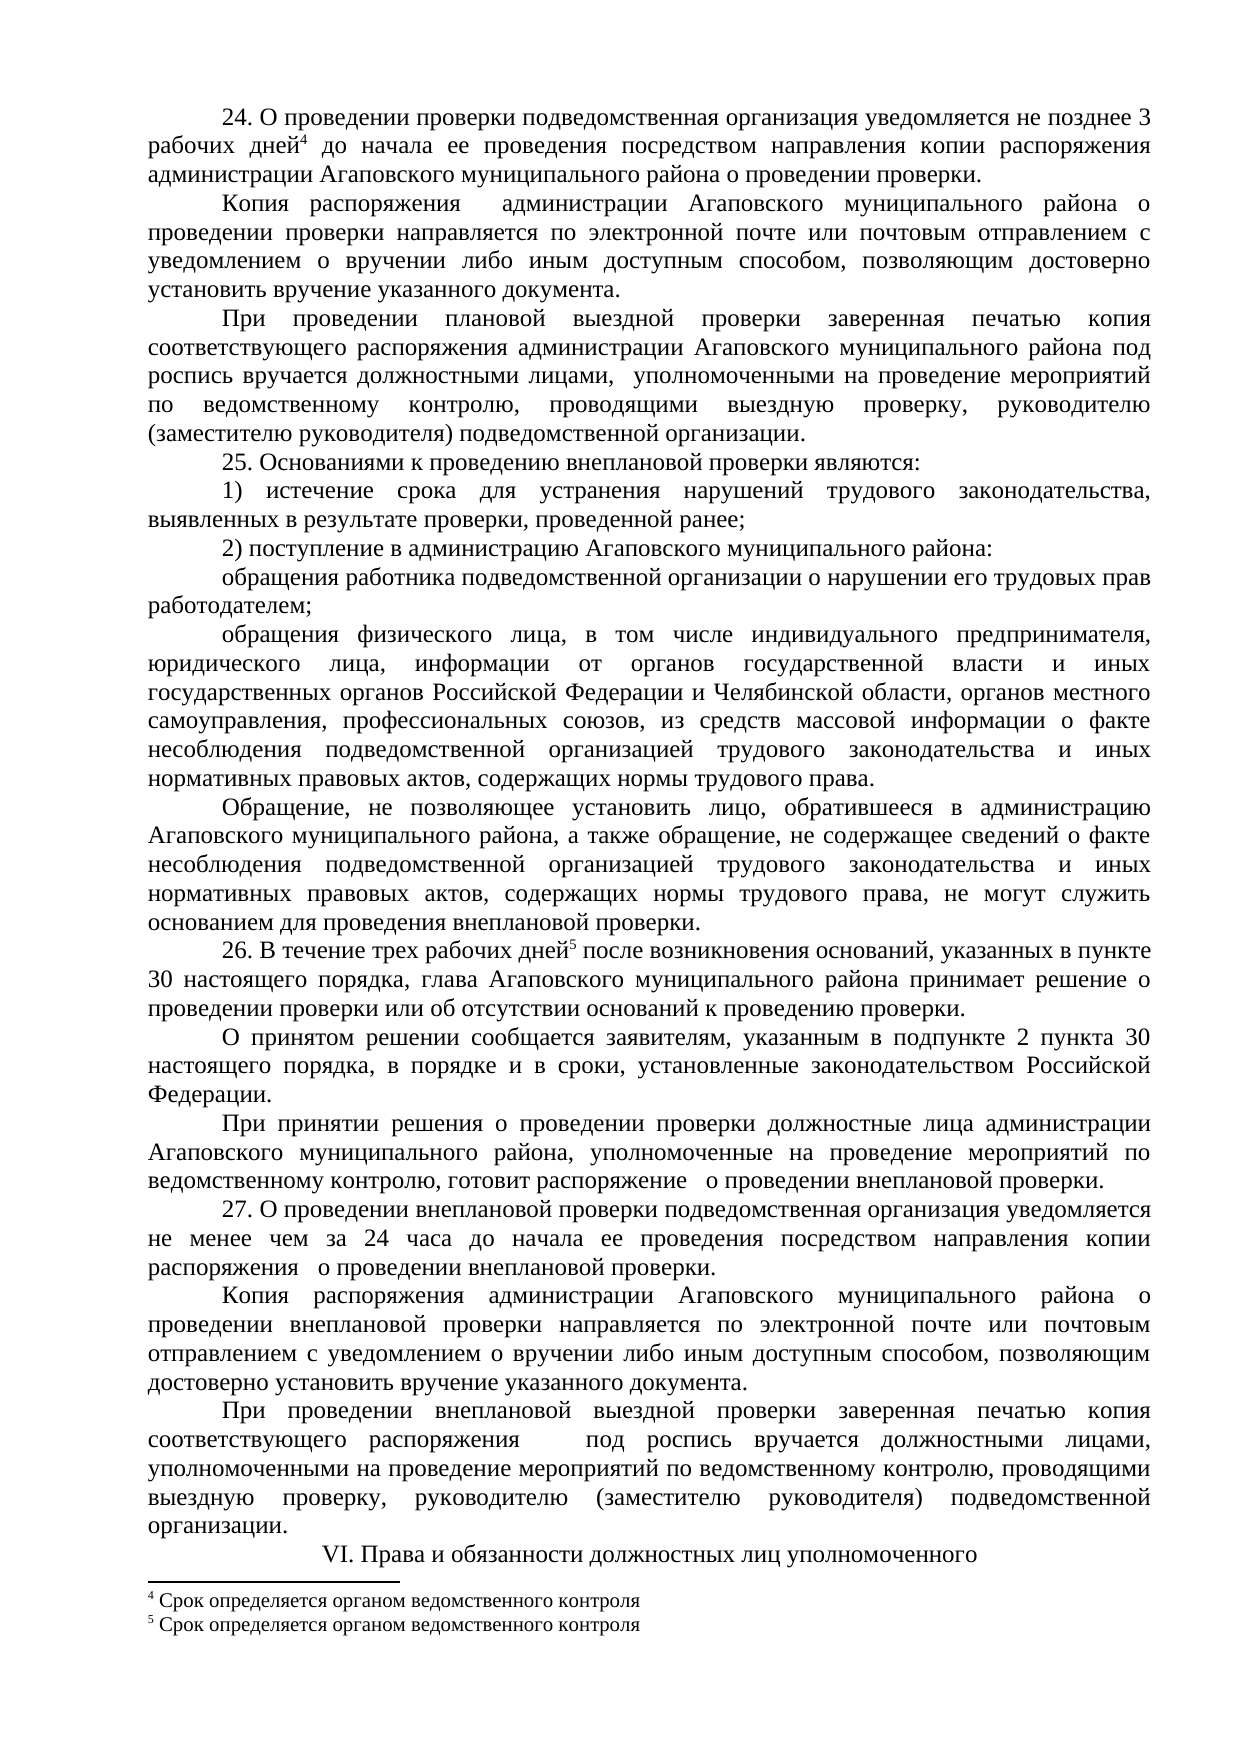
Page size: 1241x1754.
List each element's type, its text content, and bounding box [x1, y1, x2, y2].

text О принятом решении сообщается заявителям, указанным в подпункте 2 пункта 30 настоящего порядка, в порядке и в сроки, установленные законодательством Российской Федерации. [148, 1022, 1152, 1108]
text обращения физического лица, в том числе индивидуального предпринимателя, юридического лица, информации от органов государственной власти и иных государственных органов Российской Федерации и Челябинской области, органов местного самоуправления, профессиональных союзов, из средств массовой информации о факте несоблюдения подведомственной организацией трудового законодательства и иных нормативных правовых актов, содержащих нормы трудового права. [148, 619, 1152, 792]
text 24. О проведении проверки подведомственная организация уведомляется не позднее 3 рабочих дней до начала ее проведения посредством направления копии распоряжения администрации Агаповского муниципального района о проведении проверки. [148, 102, 1152, 188]
text 26. В течение трех рабочих дней после возникновения оснований, указанных в пункте 30 настоящего порядка, глава Агаповского муниципального района принимает решение о проведении проверки или об отсутствии оснований к проведению проверки. [148, 936, 1152, 1022]
text Копия распоряжения администрации Агаповского муниципального района о проведении внеплановой проверки направляется по электронной почте или почтовым отправлением с уведомлением о вручении либо иным доступным способом, позволяющим достоверно установить вручение указанного документа. [148, 1281, 1152, 1396]
text При проведении плановой выездной проверки заверенная печатью копия соответствующего распоряжения администрации Агаповского муниципального района под роспись вручается должностными лицами, уполномоченными на проведение мероприятий по ведомственному контролю, проводящими выездную проверку, руководителю (заместителю руководителя) подведомственной организации. [148, 303, 1152, 447]
text обращения работника подведомственной организации о нарушении его трудовых прав работодателем; [148, 562, 1152, 619]
text Копия распоряжения администрации Агаповского муниципального района о проведении проверки направляется по электронной почте или почтовым отправлением с уведомлением о вручении либо иным доступным способом, позволяющим достоверно установить вручение указанного документа. [148, 188, 1152, 303]
text 27. О проведении внеплановой проверки подведомственная организация уведомляется не менее чем за 24 часа до начала ее проведения посредством направления копии распоряжения о проведении внеплановой проверки. [148, 1194, 1152, 1281]
text 1) истечение срока для устранения нарушений трудового законодательства, выявленных в результате проверки, проведенной ранее; [148, 476, 1152, 533]
text При проведении внеплановой выездной проверки заверенная печатью копия соответствующего распоряжения под роспись вручается должностными лицами, уполномоченными на проведение мероприятий по ведомственному контролю, проводящими выездную проверку, руководителю (заместителю руководителя) подведомственной организации. [148, 1396, 1152, 1539]
text 25. Основаниями к проведению внеплановой проверки являются: [148, 447, 1152, 476]
text Обращение, не позволяющее установить лицо, обратившееся в администрацию Агаповского муниципального района, а также обращение, не содержащее сведений о факте несоблюдения подведомственной организацией трудового законодательства и иных нормативных правовых актов, содержащих нормы трудового права, не могут служить основанием для проведения внеплановой проверки. [148, 792, 1152, 936]
text 2) поступление в администрацию Агаповского муниципального района: [148, 533, 1152, 562]
text При принятии решения о проведении проверки должностные лица администрации Агаповского муниципального района, уполномоченные на проведение мероприятий по ведомственному контролю, готовит распоряжение о проведении внеплановой проверки. [148, 1108, 1152, 1194]
text VI. Права и обязанности должностных лиц уполномоченного [148, 1539, 1152, 1568]
